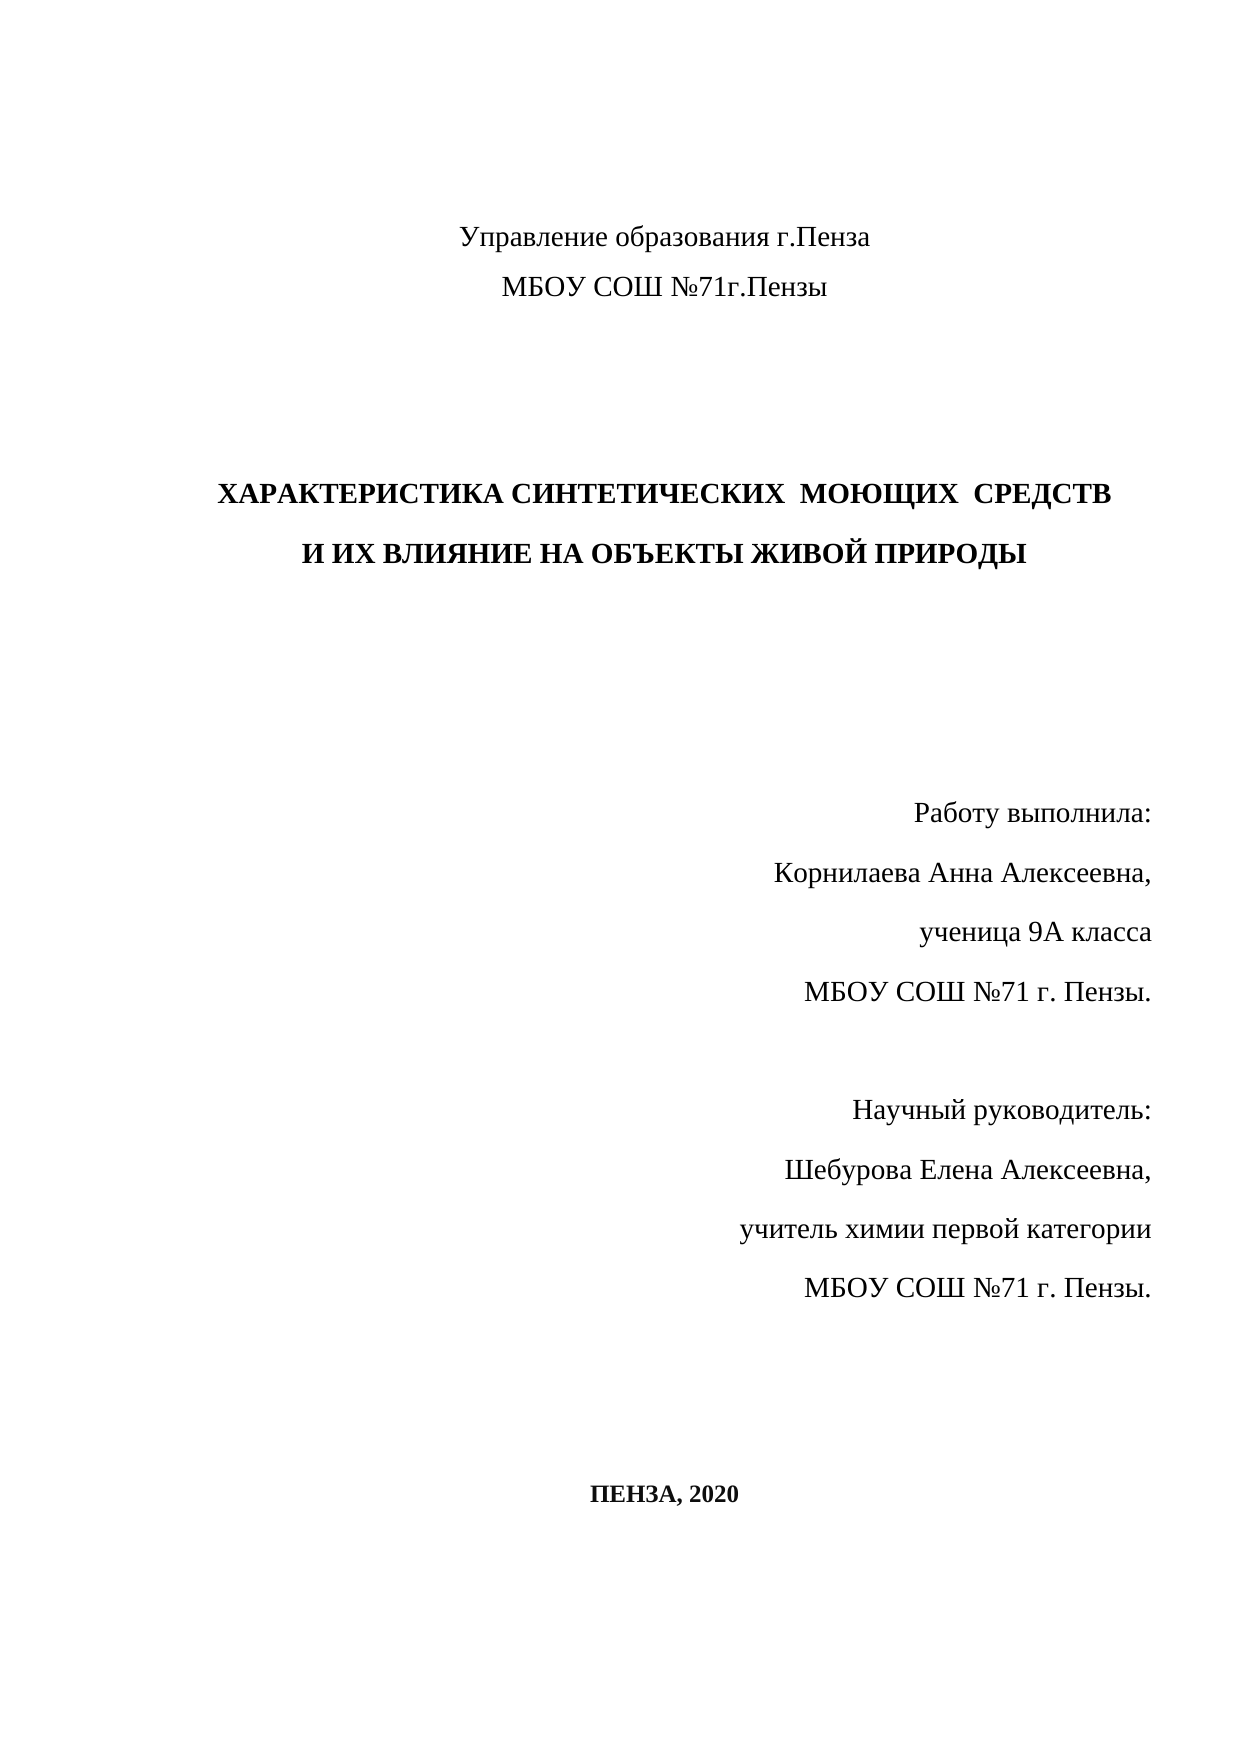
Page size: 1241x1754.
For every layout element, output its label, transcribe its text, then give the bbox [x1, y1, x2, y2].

text Работу выполнила: [177, 796, 1152, 829]
text ХАРАКТЕРИСТИКА СИНТЕТИЧЕСКИХ МОЮЩИХ СРЕДСТВ [177, 476, 1152, 510]
text учитель химии первой категории [177, 1211, 1152, 1245]
text Управление образования г.Пенза [177, 219, 1152, 252]
text Шебурова Елена Алексеевна, [177, 1152, 1152, 1185]
text МБОУ СОШ №71 г. Пензы. [177, 974, 1152, 1007]
text МБОУ СОШ №71г.Пензы [177, 269, 1152, 303]
text И ИХ ВЛИЯНИЕ НА ОБЪЕКТЫ ЖИВОЙ ПРИРОДЫ [177, 536, 1152, 569]
text пЕНЗА, 2020 [177, 1479, 1152, 1507]
text ученица 9А класса [177, 914, 1152, 948]
text Корнилаева Анна Алексеевна, [177, 855, 1152, 888]
text МБОУ СОШ №71 г. Пензы. [177, 1271, 1152, 1304]
text Научный руководитель: [177, 1092, 1152, 1126]
